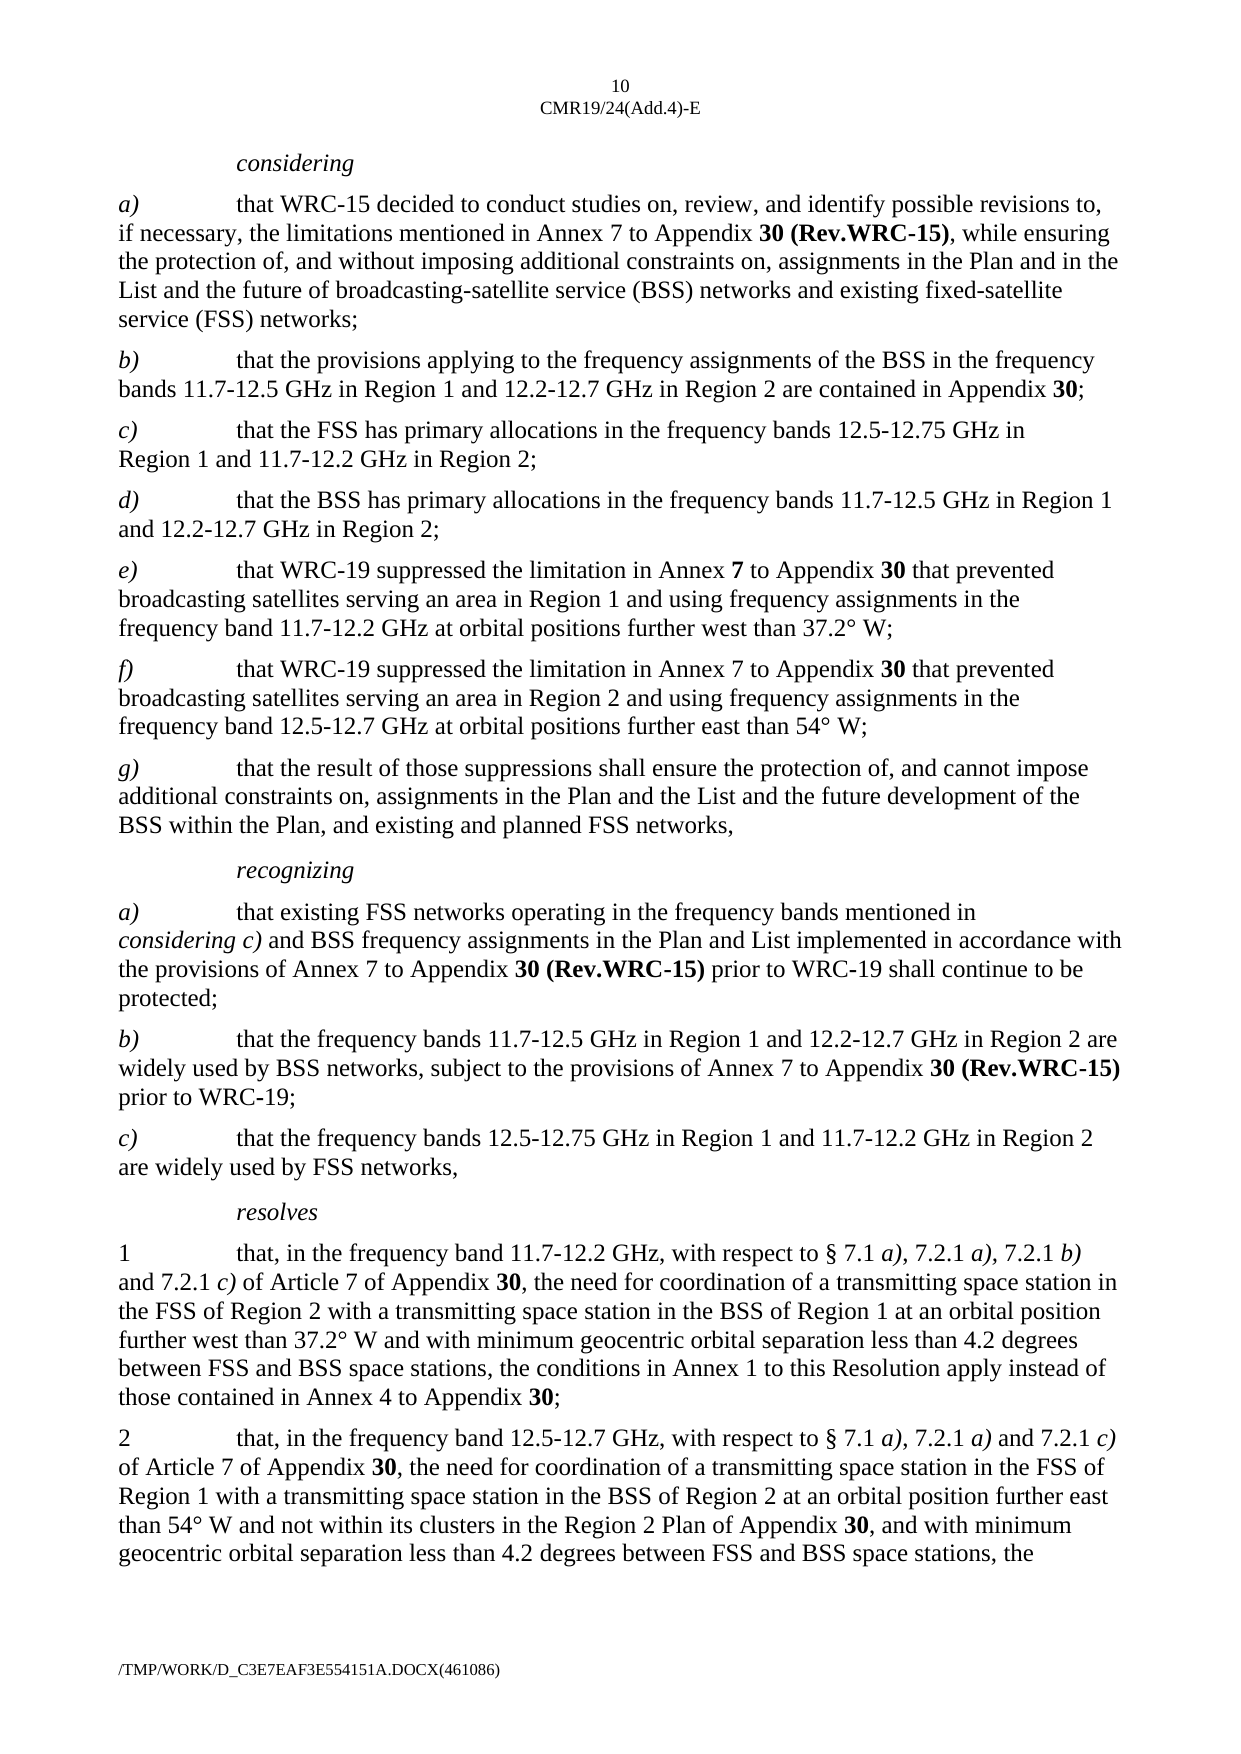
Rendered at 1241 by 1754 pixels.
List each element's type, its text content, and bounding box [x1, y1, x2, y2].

text c) that the FSS has primary allocations in the frequency bands 12.5-12.75 GHz in Region 1 and 11.7-12.2 GHz in Region 2; [118, 415, 1122, 473]
text d) that the BSS has primary allocations in the frequency bands 11.7-12.5 GHz in Region 1 and 12.2-12.7 GHz in Region 2; [118, 485, 1122, 543]
text recognizing [236, 856, 1122, 884]
text c) that the frequency bands 12.5-12.75 GHz in Region 1 and 11.7-12.2 GHz in Region 2 are widely used by FSS networks, [118, 1123, 1122, 1181]
text f) that WRC-19 suppressed the limitation in Annex 7 to Appendix 30 that prevented broadcasting satellites serving an area in Region 2 and using frequency assignments in the frequency band 12.5-12.7 GHz at orbital positions further east than 54° W; [118, 654, 1122, 740]
text b) that the provisions applying to the frequency assignments of the BSS in the frequency bands 11.7-12.5 GHz in Region 1 and 12.2-12.7 GHz in Region 2 are contained in Appendix 30; [118, 345, 1122, 403]
text a) that WRC-15 decided to conduct studies on, review, and identify possible revisions to, if necessary, the limitations mentioned in Annex 7 to Appendix 30 (Rev.WRC-15), while ensuring the protection of, and without imposing additional constraints on, assignments in the Plan and in the List and the future of broadcasting-satellite service (BSS) networks and existing fixed-satellite service (FSS) networks; [118, 189, 1122, 333]
text 1 that, in the frequency band 11.7-12.2 GHz, with respect to § 7.1 a), 7.2.1 a), 7.2.1 b) and 7.2.1 c) of Article 7 of Appendix 30, the need for coordination of a transmitting space station in the FSS of Region 2 with a transmitting space station in the BSS of Region 1 at an orbital position further west than 37.2° W and with minimum geocentric orbital separation less than 4.2 degrees between FSS and BSS space stations, the conditions in Annex 1 to this Resolution apply instead of those contained in Annex 4 to Appendix 30; [118, 1238, 1122, 1411]
text a) that existing FSS networks operating in the frequency bands mentioned in considering c) and BSS frequency assignments in the Plan and List implemented in accordance with the provisions of Annex 7 to Appendix 30 (Rev.WRC-15) prior to WRC-19 shall continue to be protected; [118, 897, 1122, 1012]
text e) that WRC-19 suppressed the limitation in Annex 7 to Appendix 30 that prevented broadcasting satellites serving an area in Region 1 and using frequency assignments in the frequency band 11.7-12.2 GHz at orbital positions further west than 37.2° W; [118, 555, 1122, 641]
text considering [236, 148, 1122, 176]
text b) that the frequency bands 11.7-12.5 GHz in Region 1 and 12.2-12.7 GHz in Region 2 are widely used by BSS networks, subject to the provisions of Annex 7 to Appendix 30 (Rev.WRC-15) prior to WRC-19; [118, 1024, 1122, 1111]
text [118, 1423, 1122, 1567]
text g) that the result of those suppressions shall ensure the protection of, and cannot impose additional constraints on, assignments in the Plan and the List and the future development of the BSS within the Plan, and existing and planned FSS networks, [118, 753, 1122, 839]
text resolves [236, 1197, 1122, 1226]
